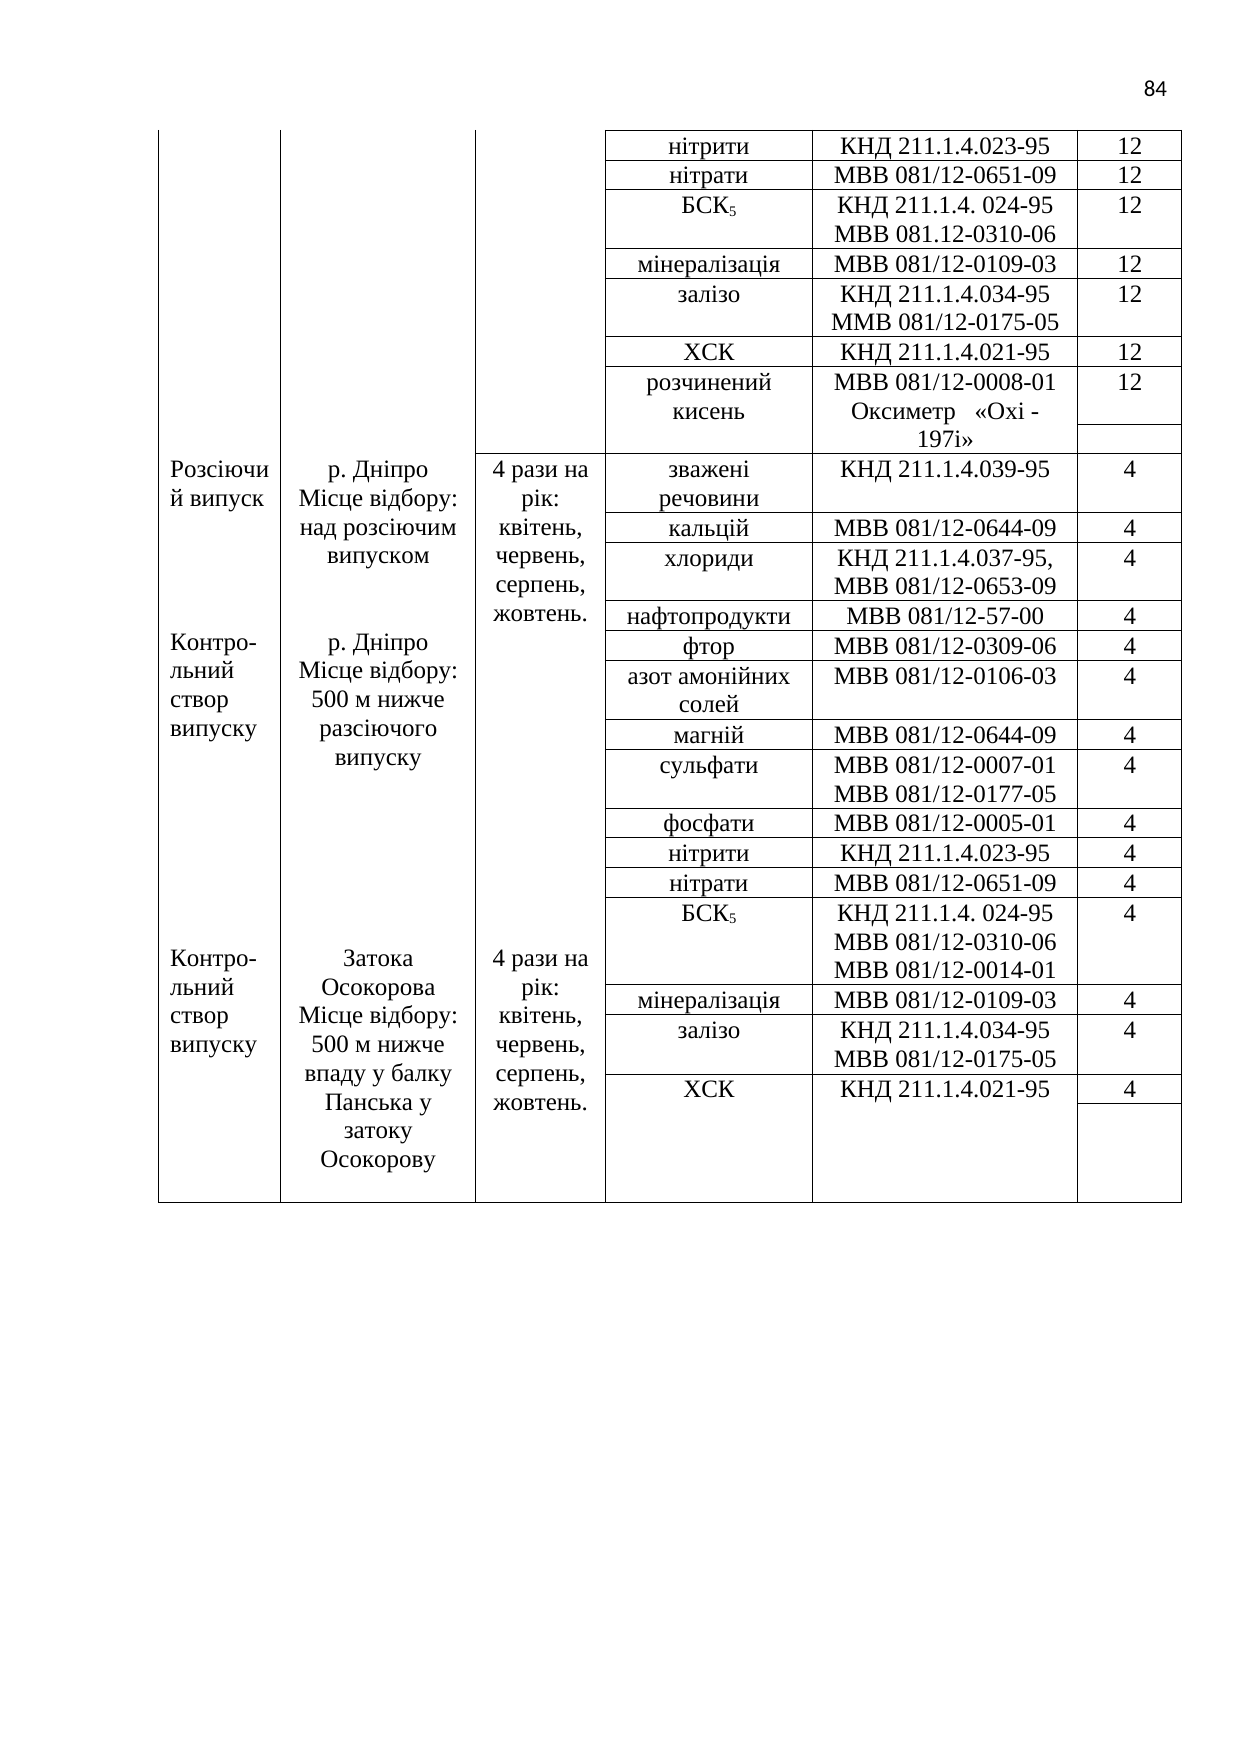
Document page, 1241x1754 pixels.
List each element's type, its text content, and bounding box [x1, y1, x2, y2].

table_cell кальцій [606, 513, 812, 542]
table_cell 4 [1078, 750, 1181, 807]
table_cell 4 [1078, 1015, 1181, 1073]
table_cell БСК5 [606, 190, 812, 248]
table_cell 12 [1078, 367, 1181, 423]
table_cell [1078, 425, 1181, 453]
table_cell КНД 211.1.4.037-95, МВВ 081/12-0653-09 [813, 543, 1077, 600]
table_cell КНД 211.1.4.034-95 МВВ 081/12-0175-05 [813, 1015, 1077, 1073]
table_cell МВВ 081/12-0309-06 [813, 631, 1077, 660]
table_cell КНД 211.1.4.039-95 [813, 454, 1077, 512]
table_cell МВВ 081/12-0106-03 [813, 661, 1077, 719]
table_cell 4 [1078, 985, 1181, 1014]
table_cell 4 [1078, 601, 1181, 630]
table_cell хлориди [606, 543, 812, 600]
table_cell КНД 211.1.4. 024-95 МВВ 081/12-0310-06 МВВ 081/12-0014-01 [813, 898, 1077, 984]
table_cell МВВ 081/12-0651-09 [813, 868, 1077, 897]
table_cell [1078, 1104, 1181, 1202]
table_cell МВВ 081/12-0644-09 [813, 720, 1077, 749]
table_cell 4 [1078, 631, 1181, 660]
table_cell 4 [1078, 543, 1181, 600]
table_cell МВВ 081/12-0007-01 МВВ 081/12-0177-05 [813, 750, 1077, 807]
table_cell КНД 211.1.4.021-95 [813, 337, 1077, 366]
table_cell зважені речовини [606, 454, 812, 512]
table_cell 4 [1078, 454, 1181, 512]
table_cell розчинений кисень [606, 367, 812, 453]
table_cell МВВ 081/12-0644-09 [813, 513, 1077, 542]
table_cell залізо [606, 279, 812, 336]
table_cell магній [606, 720, 812, 749]
table_cell КНД 211.1.4.023-95 [813, 838, 1077, 867]
table_cell 4 [1078, 661, 1181, 719]
table_cell МВВ 081/12-0008-01 Оксиметр «Охі -197і» [813, 367, 1077, 453]
table_cell МВВ 081/12-57-00 [813, 601, 1077, 630]
table_cell нітрити [606, 131, 812, 159]
table_cell 12 [1078, 249, 1181, 278]
table_cell [476, 395, 605, 453]
table_cell сульфати [606, 750, 812, 807]
table_cell нафтопродукти [606, 601, 812, 630]
table_cell БСК5 [606, 898, 812, 984]
table_cell МВВ 081/12-0109-03 [813, 985, 1077, 1014]
table_cell 4 [1078, 838, 1181, 867]
table_cell 12 [1078, 131, 1181, 159]
table_cell нітрати [606, 161, 812, 189]
table_cell ХСК [606, 1075, 812, 1202]
table_cell МВВ 081/12-0651-09 [813, 161, 1077, 189]
table_cell р. Дніпро Місце відбору: над розсіючим випуском р. Дніпро Місце відбору: 500 м нижче разсіючого випуску Затока Осокорова Місце відбору: 500 м нижче впаду у балку Панська у затоку Осокорову [281, 453, 475, 1202]
table_cell КНД 211.1.4.023-95 [813, 131, 1077, 159]
table_cell 4 [1078, 868, 1181, 897]
table_cell МВВ 081/12-0109-03 [813, 249, 1077, 278]
table_cell МВВ 081/12-0005-01 [813, 809, 1077, 837]
table_cell ХСК [606, 337, 812, 366]
table_cell 12 [1078, 190, 1181, 248]
table_cell КНД 211.1.4.034-95 ММВ 081/12-0175-05 [813, 279, 1077, 336]
table_cell 12 [1078, 161, 1181, 189]
table_cell фосфати [606, 809, 812, 837]
table_cell Розсіючий випуск Контро-льний створ випуску Контро-льний створ випуску [159, 453, 280, 1202]
table_cell мінералізація [606, 985, 812, 1014]
table_cell 4 [1078, 809, 1181, 837]
table_cell 4 [1078, 898, 1181, 984]
table_cell нітрати [606, 868, 812, 897]
table_cell фтор [606, 631, 812, 660]
table_cell 12 [1078, 337, 1181, 366]
table_cell 4 рази на рік: квітень, червень, серпень, жовтень. 4 рази на рік: квітень, червень, серпень, жовтень. [476, 454, 605, 1202]
table_cell 4 [1078, 1075, 1181, 1103]
table_cell нітрити [606, 838, 812, 867]
table_cell мінералізація [606, 249, 812, 278]
table_cell залізо [606, 1015, 812, 1073]
table_cell 4 [1078, 720, 1181, 749]
table_cell азот амонійних солей [606, 661, 812, 719]
table_cell КНД 211.1.4.021-95 [813, 1075, 1077, 1202]
table_cell КНД 211.1.4. 024-95 МВВ 081.12-0310-06 [813, 190, 1077, 248]
table_cell 4 [1078, 513, 1181, 542]
table_cell 12 [1078, 279, 1181, 336]
